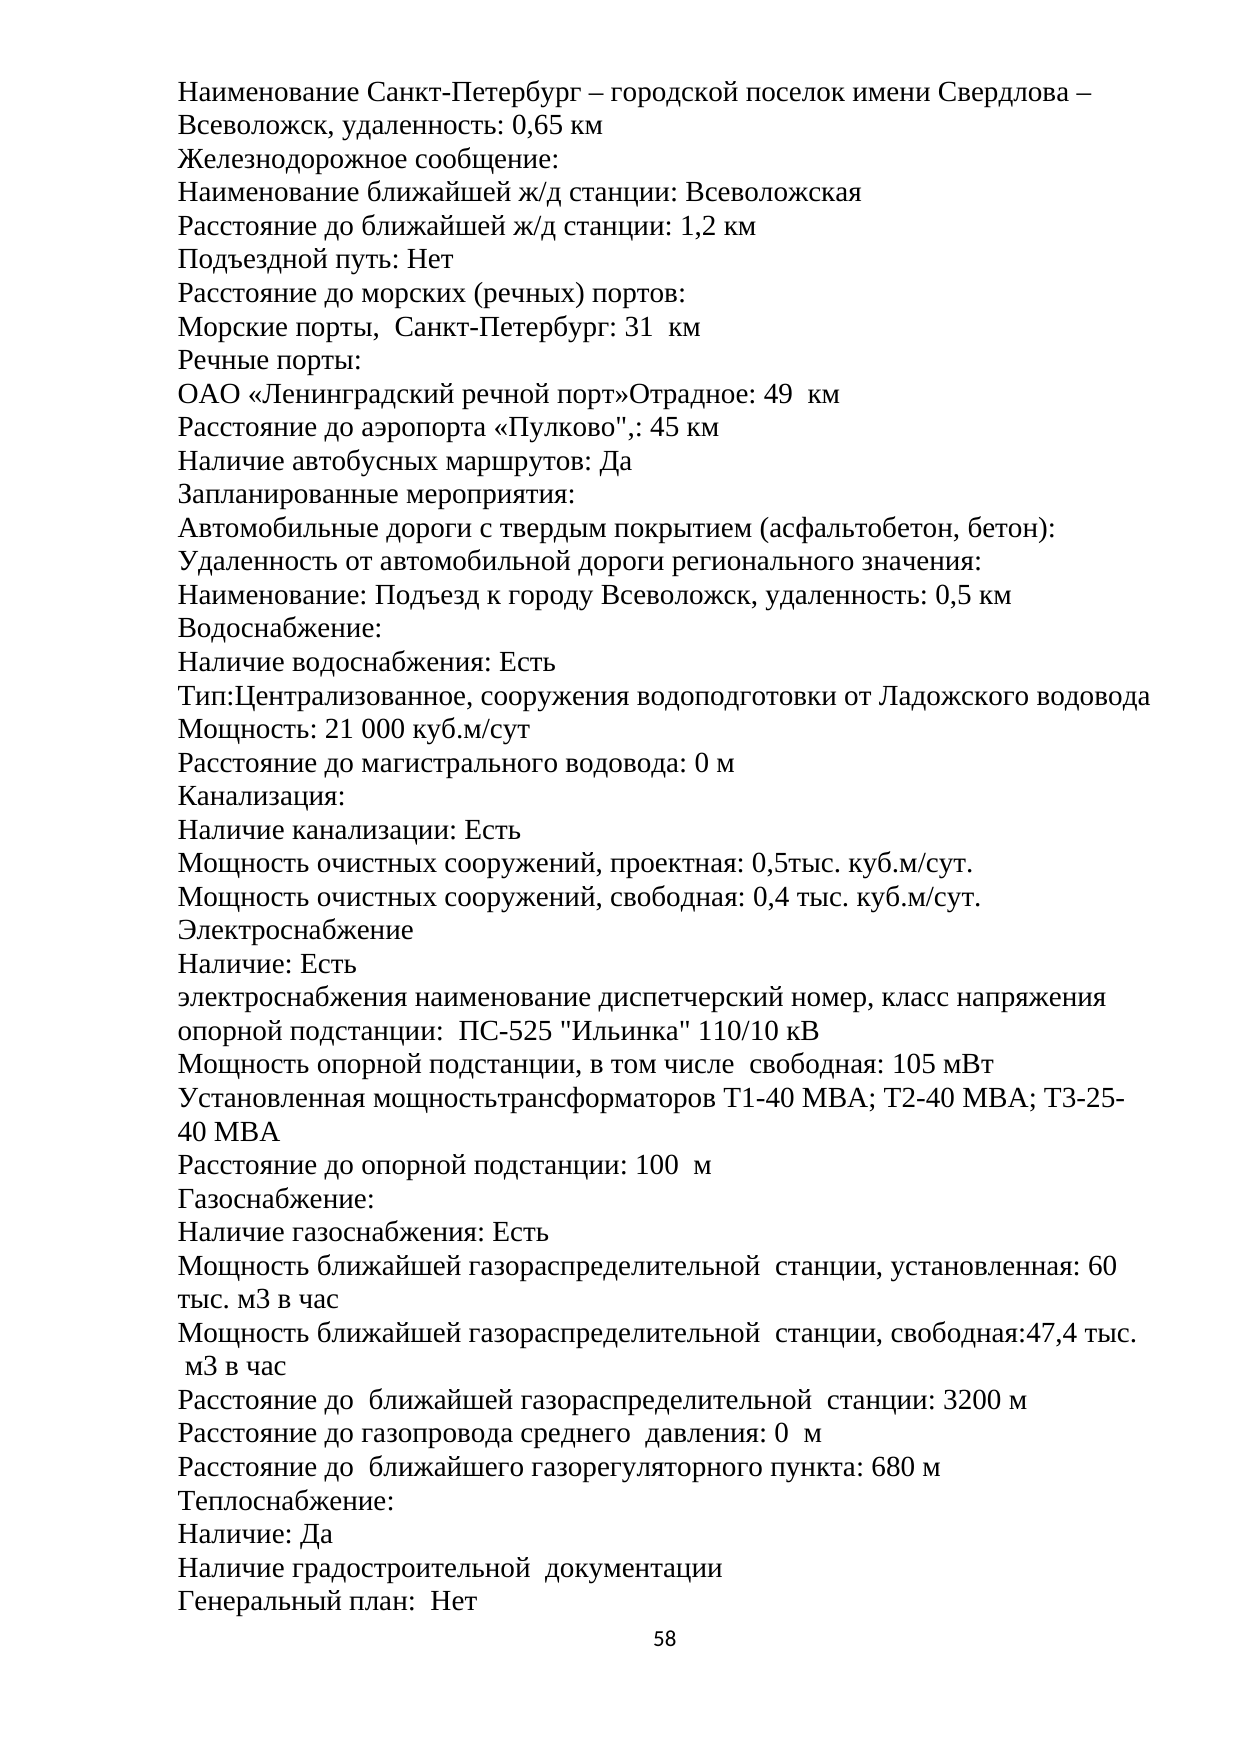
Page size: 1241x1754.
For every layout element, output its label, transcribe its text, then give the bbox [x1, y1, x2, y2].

text Наличие автобусных маршрутов: Да [177, 443, 1152, 476]
text Канализация: [177, 778, 1152, 812]
text Мощность ближайшей газораспределительной станции, установленная: 60 [177, 1248, 1152, 1281]
text Расстояние до газопровода среднего давления: 0 м [177, 1416, 1152, 1449]
text Железнодорожное сообщение: [177, 141, 1152, 174]
text Наименование ближайшей ж/д станции: Всеволожская [177, 174, 1152, 208]
text Подъездной путь: Нет [177, 242, 1152, 275]
text м3 в час [177, 1348, 1152, 1382]
text Расстояние до ближайшего газорегуляторного пункта: 680 м [177, 1449, 1152, 1483]
text Мощность очистных сооружений, проектная: 0,5тыс. куб.м/сут. [177, 845, 1152, 879]
text Расстояние до ближайшей ж/д станции: 1,2 км [177, 208, 1152, 242]
text Удаленность от автомобильной дороги регионального значения: [177, 543, 1152, 577]
text Расстояние до магистрального водовода: 0 м [177, 745, 1152, 778]
text Наличие водоснабжения: Есть [177, 644, 1152, 678]
text Морские порты, Санкт-Петербург: 31 км [177, 309, 1152, 342]
text Установленная мощностьтрансформаторов Т1-40 МВА; Т2-40 МВА; Т3-25-40 МВА [177, 1080, 1152, 1147]
text Расстояние до опорной подстанции: 100 м [177, 1147, 1152, 1181]
text Наличие: Есть [177, 946, 1152, 979]
text Наименование Санкт-Петербург – городской поселок имени Свердлова – [177, 74, 1152, 107]
text Мощность: 21 000 куб.м/сут [177, 711, 1152, 745]
text Мощность опорной подстанции, в том числе свободная: 105 мВт [177, 1047, 1152, 1080]
text Электроснабжение [177, 912, 1152, 946]
text Расстояние до морских (речных) портов: [177, 275, 1152, 309]
text Тип:Централизованное, сооружения водоподготовки от Ладожского водовода [177, 678, 1152, 711]
text Генеральный план: Нет [177, 1583, 1152, 1617]
text электроснабжения наименование диспетчерский номер, класс напряжения опорной подстанции: ПС-525 "Ильинка" 110/10 кВ [177, 979, 1152, 1047]
text Автомобильные дороги с твердым покрытием (асфальтобетон, бетон): [177, 510, 1152, 543]
text Расстояние до ближайшей газораспределительной станции: 3200 м [177, 1382, 1152, 1416]
text Наличие газоснабжения: Есть [177, 1214, 1152, 1248]
text Мощность очистных сооружений, свободная: 0,4 тыс. куб.м/сут. [177, 879, 1152, 912]
text Расстояние до аэропорта «Пулково",: 45 км [177, 409, 1152, 443]
text Наименование: Подъезд к городу Всеволожск, удаленность: 0,5 км [177, 577, 1152, 611]
text Наличие градостроительной документации [177, 1550, 1152, 1583]
text Мощность ближайшей газораспределительной станции, свободная:47,4 тыс. [177, 1315, 1152, 1348]
text Водоснабжение: [177, 611, 1152, 644]
text тыс. м3 в час [177, 1281, 1152, 1315]
text Теплоснабжение: [177, 1483, 1152, 1516]
text Газоснабжение: [177, 1181, 1152, 1214]
text Запланированные мероприятия: [177, 476, 1152, 510]
text Всеволожск, удаленность: 0,65 км [177, 107, 1152, 141]
text ОАО «Ленинградский речной порт»Отрадное: 49 км [177, 376, 1152, 409]
text Наличие канализации: Есть [177, 812, 1152, 845]
text Речные порты: [177, 342, 1152, 376]
text Наличие: Да [177, 1516, 1152, 1550]
